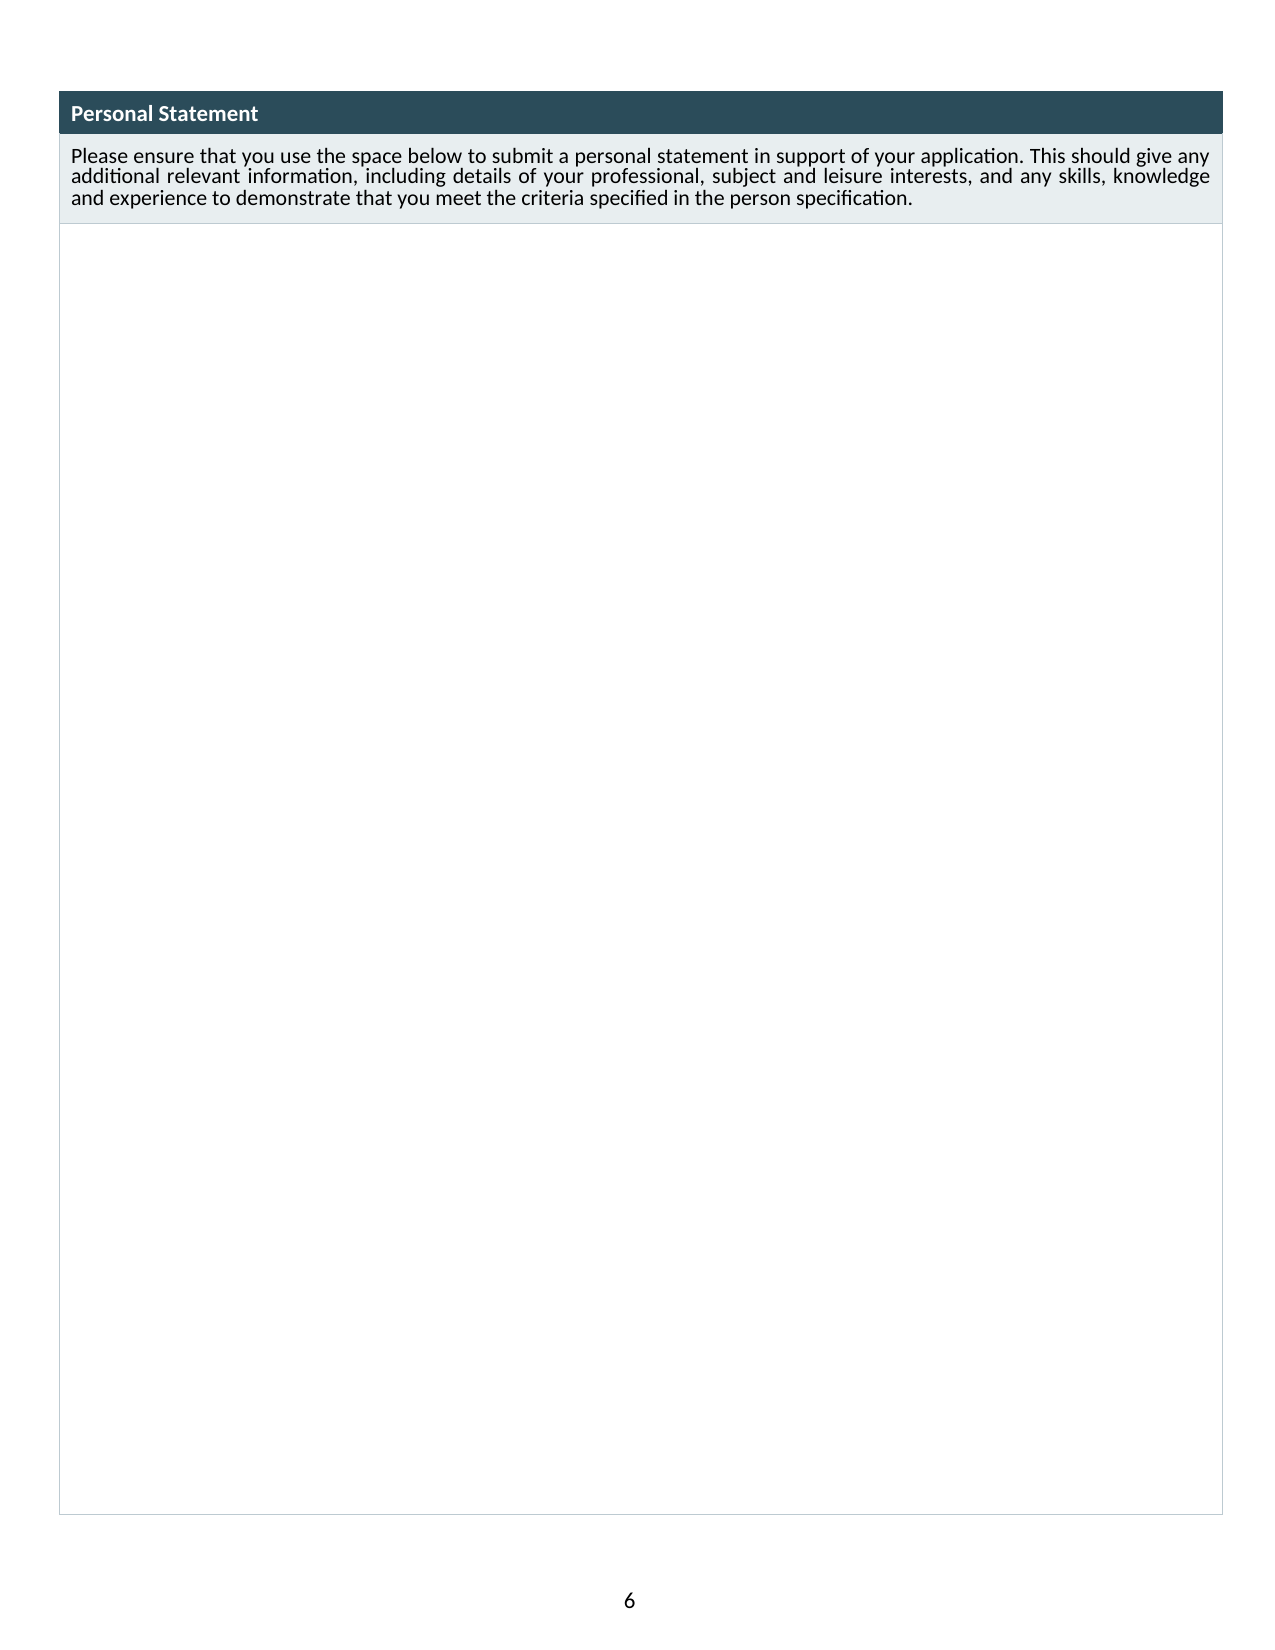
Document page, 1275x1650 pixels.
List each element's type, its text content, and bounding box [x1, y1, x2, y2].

table_cell Please ensure that you use the space below to submit a personal statement in support of your application. This should give any additional relevant information, including details of your professional, subject and leisure interests, and any skills, knowledge and experience to demonstrate that you meet the criteria specified in the person specification. [60, 134, 1222, 223]
table_cell [60, 224, 1222, 1513]
table_header Personal Statement [60, 93, 1222, 133]
